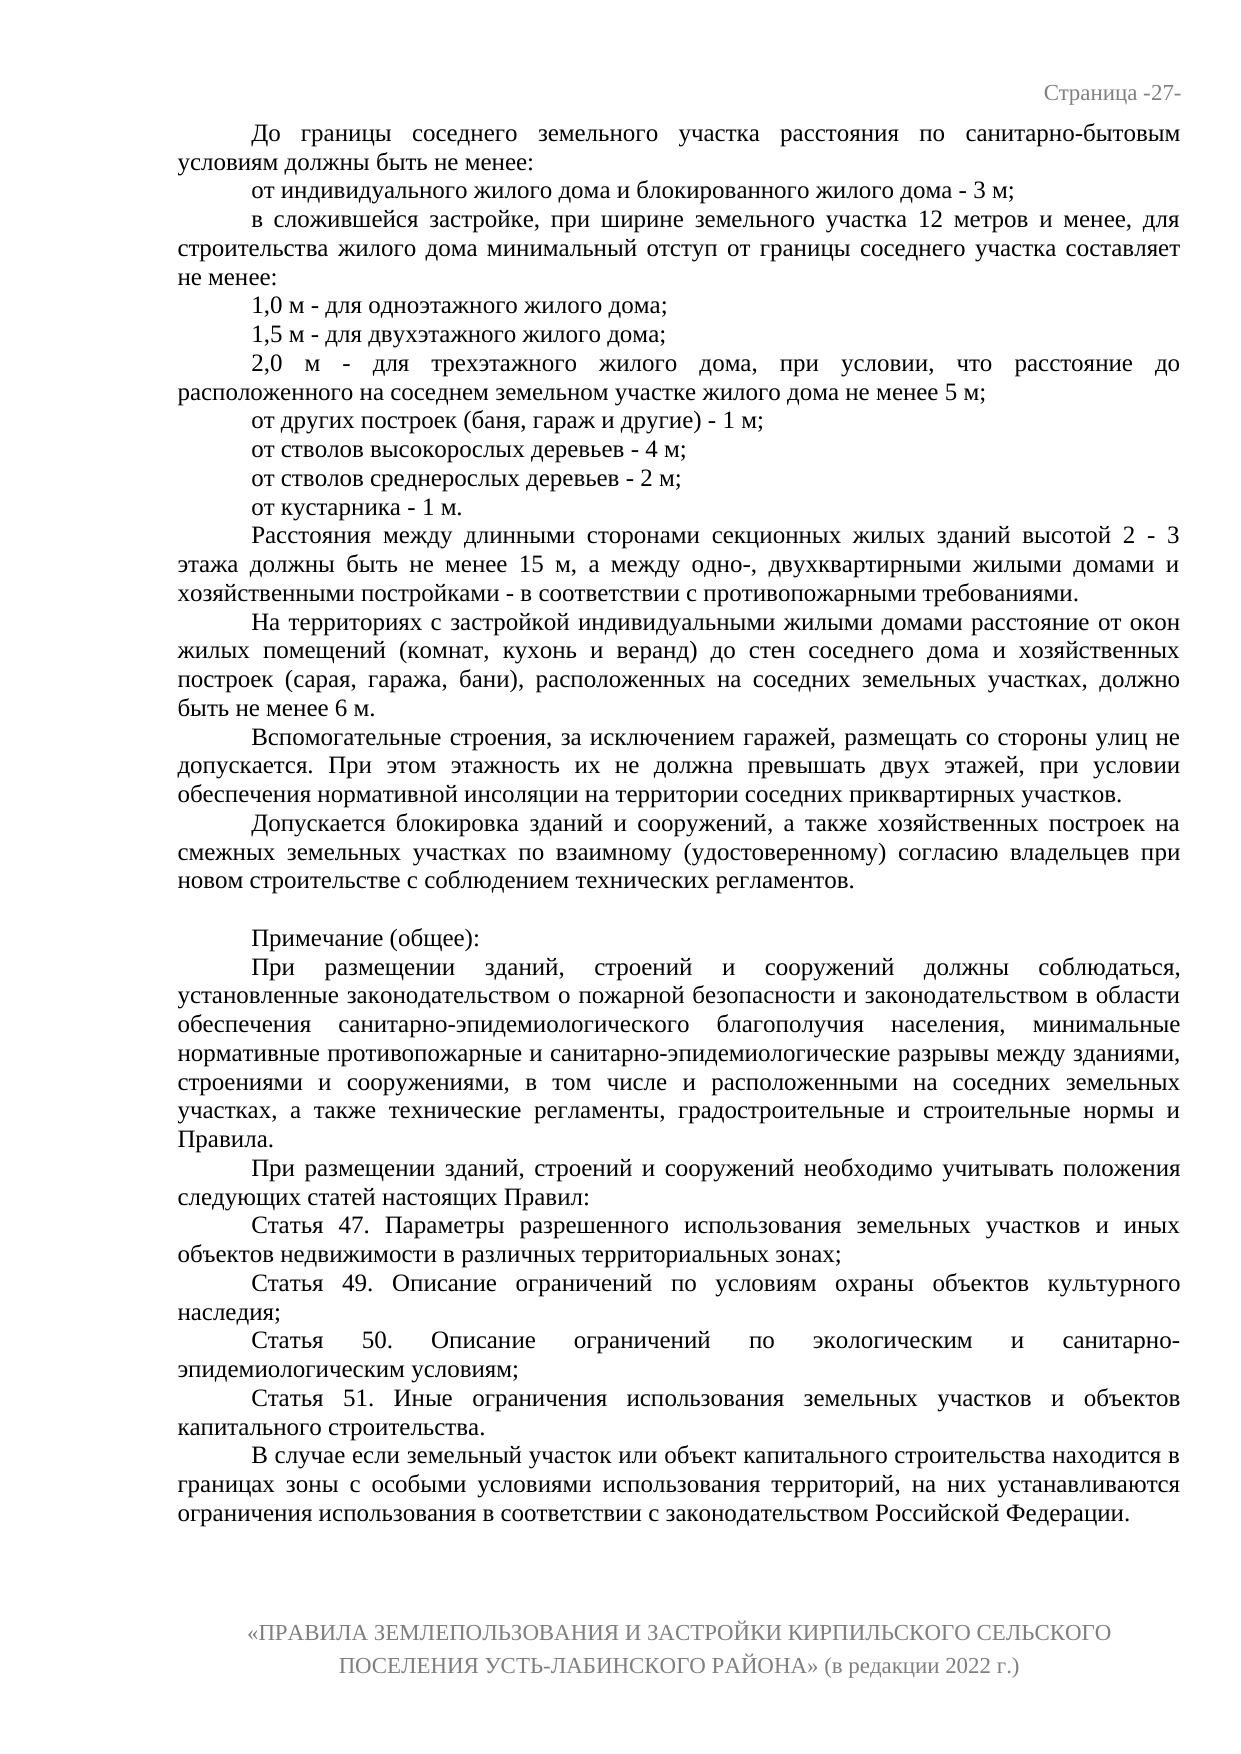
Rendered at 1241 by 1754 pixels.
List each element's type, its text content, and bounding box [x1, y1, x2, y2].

text 1,5 м - для двухэтажного жилого дома; [177, 319, 1181, 348]
text Статья 47. Параметры разрешенного использования земельных участков и иных объектов недвижимости в различных территориальных зонах; [177, 1211, 1181, 1268]
text Статья 49. Описание ограничений по условиям охраны объектов культурного наследия; [177, 1268, 1181, 1326]
text Допускается блокировка зданий и сооружений, а также хозяйственных построек на смежных земельных участках по взаимному (удостоверенному) согласию владельцев при новом строительстве с соблюдением технических регламентов. [177, 808, 1181, 894]
text 2,0 м - для трехэтажного жилого дома, при условии, что расстояние до расположенного на соседнем земельном участке жилого дома не менее 5 м; [177, 348, 1181, 406]
text от индивидуального жилого дома и блокированного жилого дома - 3 м; [177, 176, 1181, 204]
text в сложившейся застройке, при ширине земельного участка 12 метров и менее, для строительства жилого дома минимальный отступ от границы соседнего участка составляет не менее: [177, 204, 1181, 291]
text Расстояния между длинными сторонами секционных жилых зданий высотой 2 - 3 этажа должны быть не менее 15 м, а между одно-, двухквартирными жилыми домами и хозяйственными постройками - в соответствии с противопожарными требованиями. [177, 521, 1181, 607]
text В случае если земельный участок или объект капитального строительства находится в границах зоны с особыми условиями использования территорий, на них устанавливаются ограничения использования в соответствии с законодательством Российской Федерации. [177, 1441, 1181, 1527]
text от других построек (баня, гараж и другие) - 1 м; [177, 406, 1181, 434]
text До границы соседнего земельного участка расстояния по санитарно-бытовым условиям должны быть не менее: [177, 118, 1181, 176]
text При размещении зданий, строений и сооружений должны соблюдаться, установленные законодательством о пожарной безопасности и законодательством в области обеспечения санитарно-эпидемиологического благополучия населения, минимальные нормативные противопожарные и санитарно-эпидемиологические разрывы между зданиями, строениями и сооружениями, в том числе и расположенными на соседних земельных участках, а также технические регламенты, градостроительные и строительные нормы и Правила. [177, 952, 1181, 1153]
text Вспомогательные строения, за исключением гаражей, размещать со стороны улиц не допускается. При этом этажность их не должна превышать двух этажей, при условии обеспечения нормативной инсоляции на территории соседних приквартирных участков. [177, 722, 1181, 808]
text от стволов среднерослых деревьев - 2 м; [177, 463, 1181, 492]
text 1,0 м - для одноэтажного жилого дома; [177, 291, 1181, 319]
text от кустарника - 1 м. [177, 492, 1181, 521]
text Статья 51. Иные ограничения использования земельных участков и объектов капитального строительства. [177, 1383, 1181, 1441]
text Статья 50. Описание ограничений по экологическим и санитарно-эпидемиологическим условиям; [177, 1326, 1181, 1383]
text При размещении зданий, строений и сооружений необходимо учитывать положения следующих статей настоящих Правил: [177, 1153, 1181, 1211]
text На территориях с застройкой индивидуальными жилыми домами расстояние от окон жилых помещений (комнат, кухонь и веранд) до стен соседнего дома и хозяйственных построек (сарая, гаража, бани), расположенных на соседних земельных участках, должно быть не менее 6 м. [177, 607, 1181, 722]
text от стволов высокорослых деревьев - 4 м; [177, 434, 1181, 463]
text Примечание (общее): [177, 923, 1181, 952]
